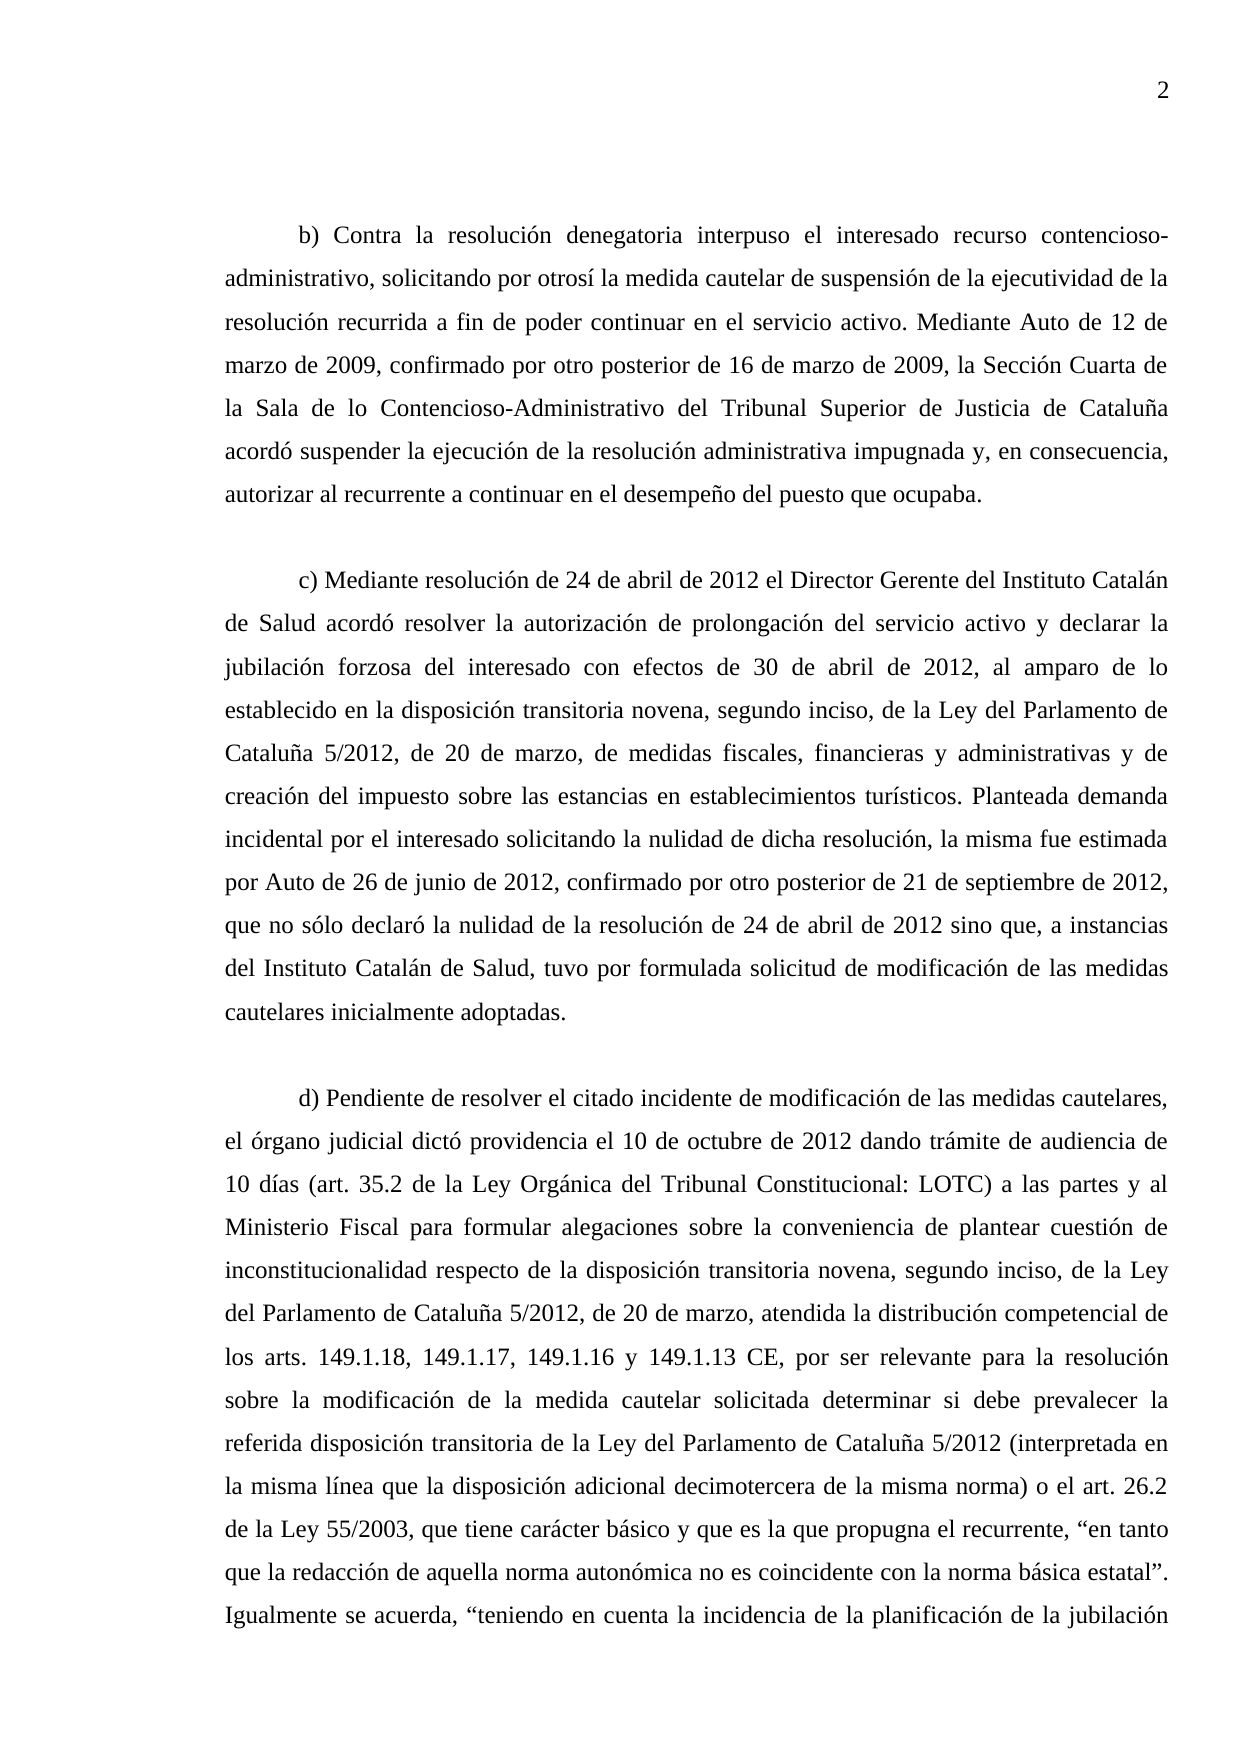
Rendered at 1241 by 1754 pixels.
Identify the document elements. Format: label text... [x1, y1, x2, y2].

text c) Mediante resolución de 24 de abril de 2012 el Director Gerente del Instituto Catalán de Salud acordó resolver la autorización de prolongación del servicio activo y declarar la jubilación forzosa del interesado con efectos de 30 de abril de 2012, al amparo de lo establecido en la disposición transitoria novena, segundo inciso, de la Ley del Parlamento de Cataluña 5/2012, de 20 de marzo, de medidas fiscales, financieras y administrativas y de creación del impuesto sobre las estancias en establecimientos turísticos. Planteada demanda incidental por el interesado solicitando la nulidad de dicha resolución, la misma fue estimada por Auto de 26 de junio de 2012, confirmado por otro posterior de 21 de septiembre de 2012, que no sólo declaró la nulidad de la resolución de 24 de abril de 2012 sino que, a instancias del Instituto Catalán de Salud, tuvo por formulada solicitud de modificación de las medidas cautelares inicialmente adoptadas. [224, 565, 1169, 1025]
text b) Contra la resolución denegatoria interpuso el interesado recurso contencioso-administrativo, solicitando por otrosí la medida cautelar de suspensión de la ejecutividad de la resolución recurrida a fin de poder continuar en el servicio activo. Mediante Auto de 12 de marzo de 2009, confirmado por otro posterior de 16 de marzo de 2009, la Sección Cuarta de la Sala de lo Contencioso-Administrativo del Tribunal Superior de Justicia de Cataluña acordó suspender la ejecución de la resolución administrativa impugnada y, en consecuencia, autorizar al recurrente a continuar en el desempeño del puesto que ocupaba. [224, 220, 1169, 508]
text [224, 1083, 1169, 1629]
